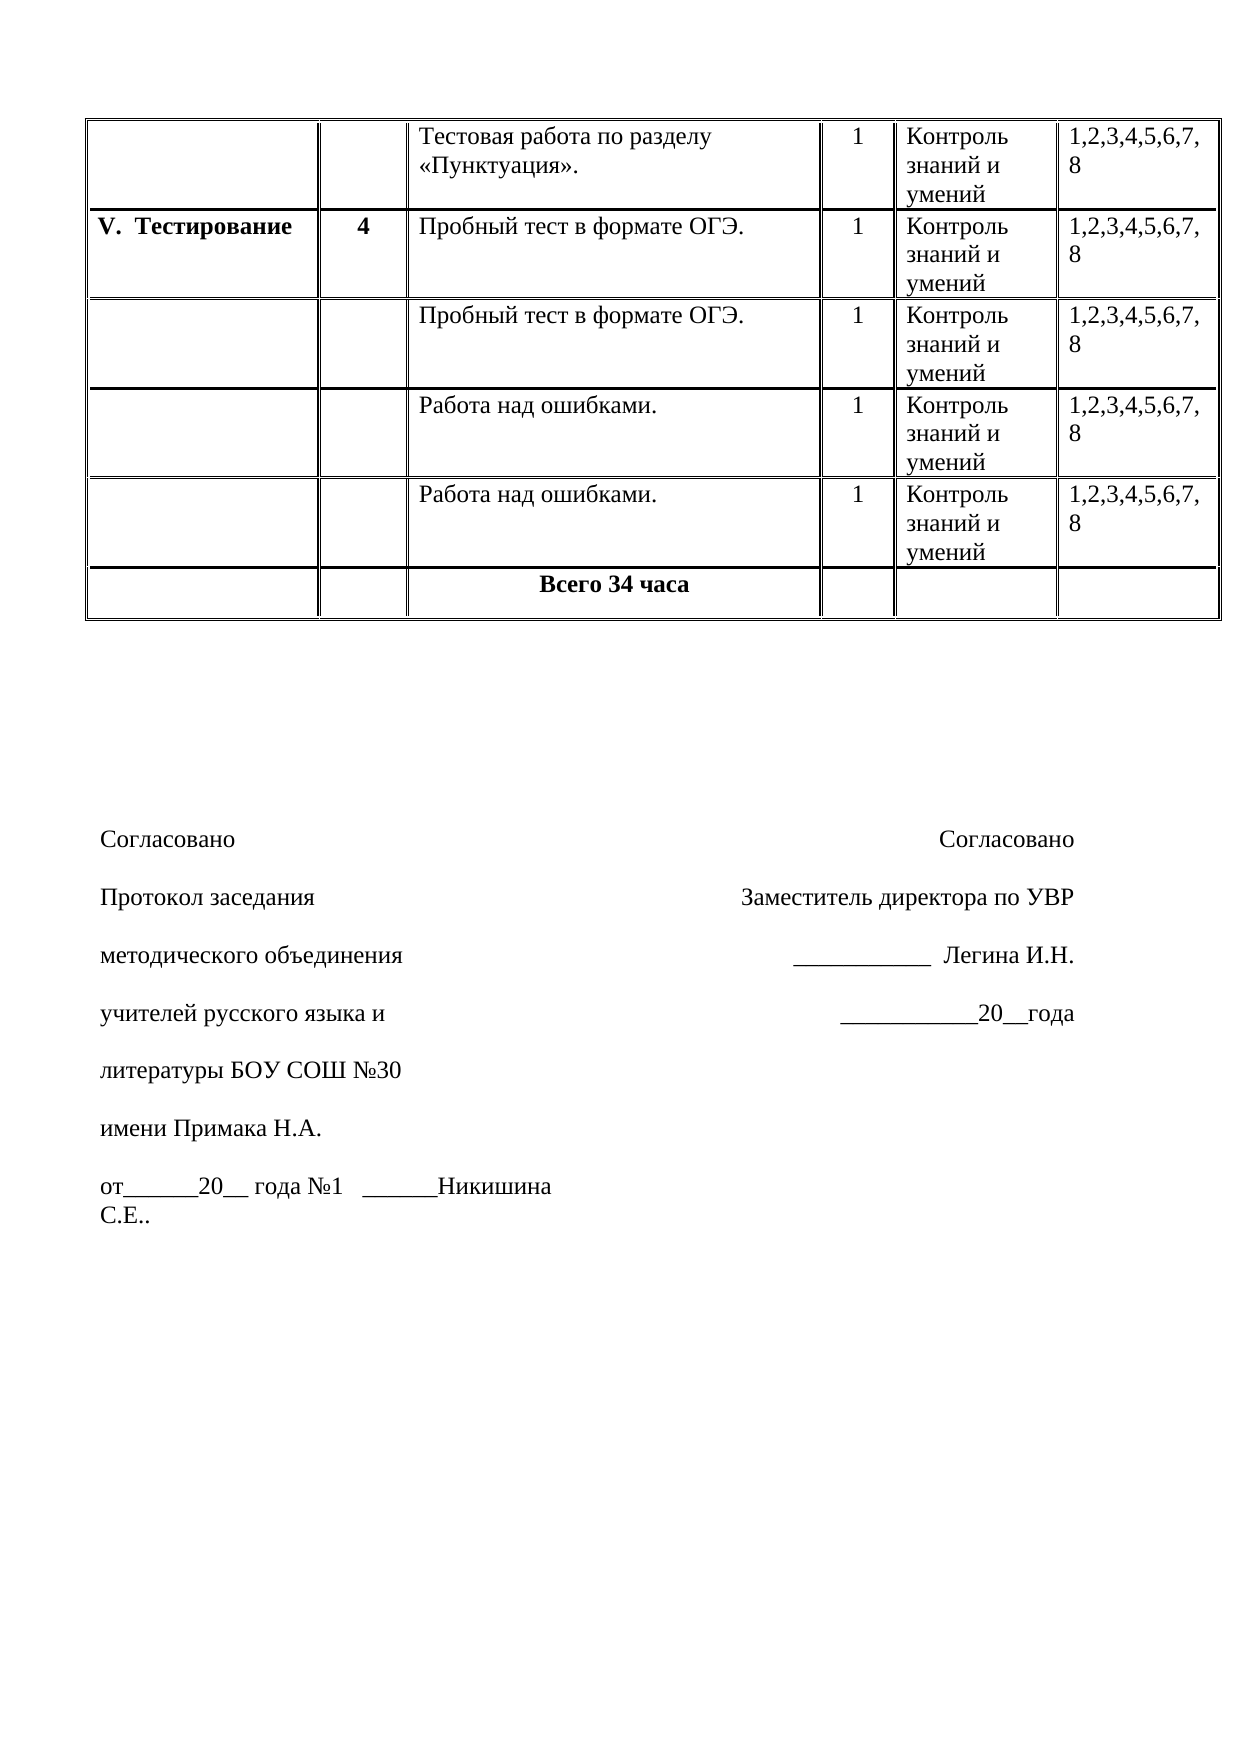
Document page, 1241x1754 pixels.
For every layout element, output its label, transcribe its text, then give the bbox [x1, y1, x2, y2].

table_cell 4 [321, 211, 406, 297]
table_cell [88, 476, 318, 566]
table_cell Контроль знаний и умений [897, 479, 1056, 566]
table_cell V. Тестирование [88, 208, 317, 297]
table_cell [88, 297, 318, 387]
table_cell 1 [821, 121, 895, 208]
table_header Согласовано Протокол заседания методического объединения учителей русского языка и литературы БОУ СОШ №30 имени Примака Н.А. от______20__ года №1 ______Никишина С.Е.. [89, 824, 589, 1343]
table_cell Контроль знаний и умений [897, 211, 1056, 297]
table_cell [321, 300, 406, 387]
table_cell 1 [823, 211, 893, 297]
table_header Согласовано Заместитель директора по УВР ___________ Легина И.Н. ___________20__года [589, 824, 1086, 1343]
table_cell Пробный тест в формате ОГЭ. [409, 300, 819, 387]
table_cell [1057, 566, 1220, 618]
table_cell 1 [823, 390, 893, 476]
table_cell [321, 390, 406, 476]
table_cell [319, 121, 407, 208]
table_cell [895, 568, 1057, 618]
table_cell Работа над ошибками. [409, 479, 819, 566]
table_cell [319, 568, 407, 618]
table_cell Пробный тест в формате ОГЭ. [409, 211, 819, 297]
table_cell Контроль знаний и умений [895, 121, 1057, 208]
table_cell 1,2,3,4,5,6,7,8 [1059, 297, 1219, 387]
table_cell 1 [823, 300, 893, 387]
table_cell 1,2,3,4,5,6,7,8 [1057, 119, 1219, 208]
table_cell [821, 568, 895, 618]
table_cell Контроль знаний и умений [897, 390, 1056, 476]
table_cell 1,2,3,4,5,6,7,8 [1059, 208, 1218, 297]
table_cell 1,2,3,4,5,6,7,8 [1059, 476, 1219, 566]
table_cell Контроль знаний и умений [897, 300, 1056, 387]
table_cell [88, 387, 317, 476]
table_cell [88, 121, 319, 208]
table_cell 1 [823, 479, 893, 566]
table_cell Всего 34 часа [408, 569, 821, 618]
table_cell [86, 566, 319, 618]
table_cell [321, 479, 406, 566]
table_cell 1,2,3,4,5,6,7,8 [1059, 387, 1218, 476]
table_cell Работа над ошибками. [409, 390, 819, 476]
table_cell Тестовая работа по разделу «Пунктуация». [408, 121, 821, 208]
